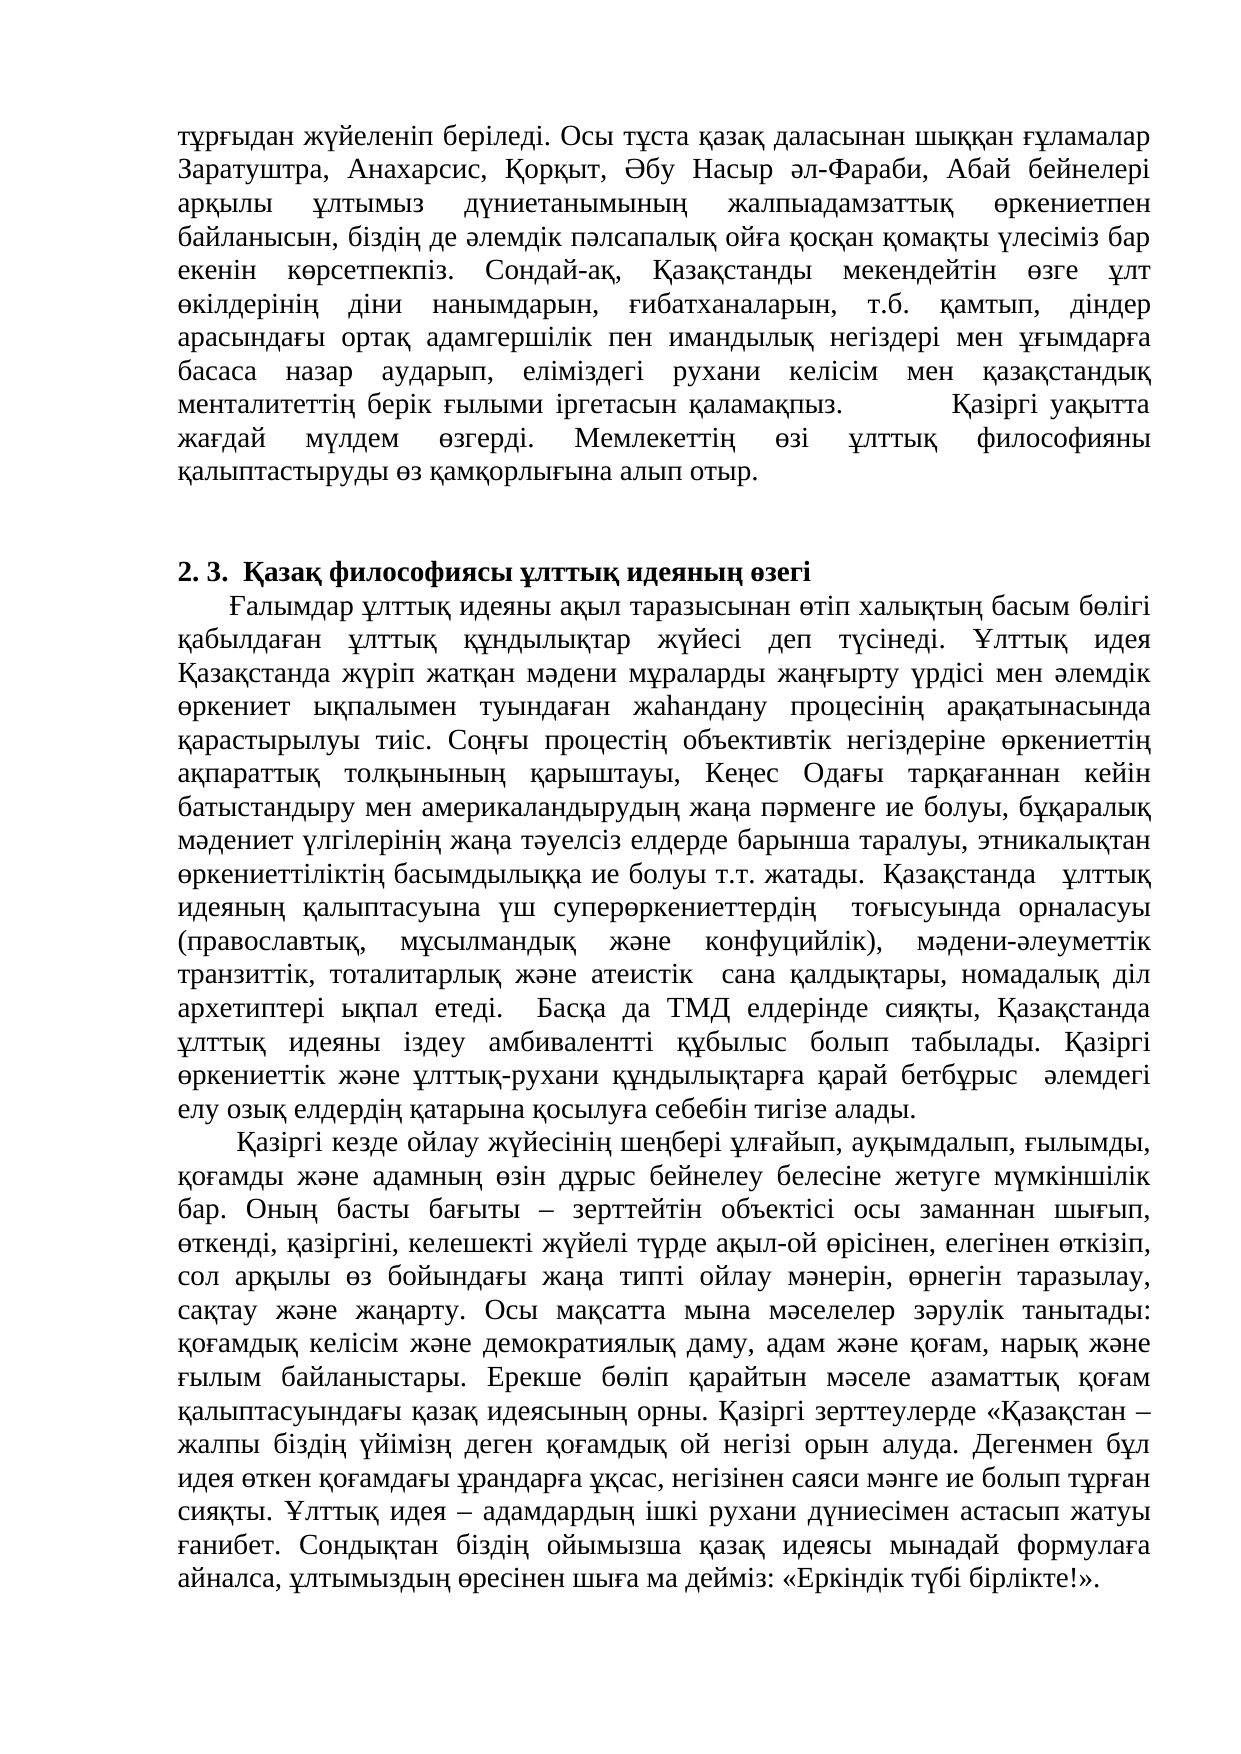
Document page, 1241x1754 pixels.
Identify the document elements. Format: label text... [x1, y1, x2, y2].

text Қазіргі кезде ойлау жүйесінің шеңбері ұлғайып, ауқымдалып, ғылымды, қоғамды және адамның өзін дұрыс бейнелеу белесіне жетуге мүмкіншілік бар. Оның басты бағыты – зерттейтін объектісі осы заманнан шығып, өткенді, қазіргіні, келешекті жүйелі түрде ақыл-ой өрісінен, елегінен өткізіп, сол арқылы өз бойындағы жаңа типті ойлау мәнерін, өрнегін таразылау, сақтау және жаңарту. Осы мақсатта мына мәселелер зәрулік танытады: қоғамдық келісім және демократиялық даму, адам және қоғам, нарық және ғылым байланыстары. Ерекше бөліп қарайтын мәселе азаматтық қоғам қалыптасуындағы қазақ идеясының орны. Қазіргі зерттеулерде «Қазақстан – жалпы біздің үйімізң деген қоғамдық ой негізі орын алуда. Дегенмен бұл идея өткен қоғамдағы ұрандарға ұқсас, негізінен саяси мәнге ие болып тұрған сияқты. Ұлттық идея – адамдардың ішкі рухани дүниесімен астасып жатуы ғанибет. Сондықтан біздің ойымызша қазақ идеясы мынадай формулаға айналса, ұлтымыздың өресінен шыға ма дейміз: «Еркіндік түбі бірлікте!». [177, 1124, 1152, 1594]
text 2. 3. Қазақ философиясы ұлттық идеяның өзегі [177, 554, 1152, 588]
text Ғалымдар ұлттық идеяны ақыл таразысынан өтіп халықтың басым бөлігі қабылдаған ұлттық құндылықтар жүйесі деп түсінеді. Ұлттық идея Қазақстанда жүріп жатқан мәдени мұраларды жаңғырту үрдісі мен әлемдік өркениет ықпалымен туындаған жаһандану процесінің арақатынасында қарастырылуы тиіс. Соңғы процестің объективтік негіздеріне өркениеттің ақпараттық толқынының қарыштауы, Кеңес Одағы тарқағаннан кейін батыстандыру мен америкаландырудың жаңа пәрменге ие болуы, бұқаралық мәдениет үлгілерінің жаңа тәуелсіз елдерде барынша таралуы, этникалықтан өркениеттіліктің басымдылыққа ие болуы т.т. жатады. Қазақстанда ұлттық идеяның қалыптасуына үш суперөркениеттердің тоғысуында орналасуы (православтық, мұсылмандық және конфуцийлік), мәдени-әлеуметтік транзиттік, тоталитарлық және атеистік сана қалдықтары, номадалық діл архетиптері ықпал етеді. Басқа да ТМД елдерінде сияқты, Қазақстанда ұлттық идеяны іздеу амбивалентті құбылыс болып табылады. Қазіргі өркениеттік және ұлттық-рухани құндылықтарға қарай бетбұрыс әлемдегі елу озық елдердің қатарына қосылуға себебін тигізе алады. [177, 588, 1152, 1124]
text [177, 118, 1152, 487]
